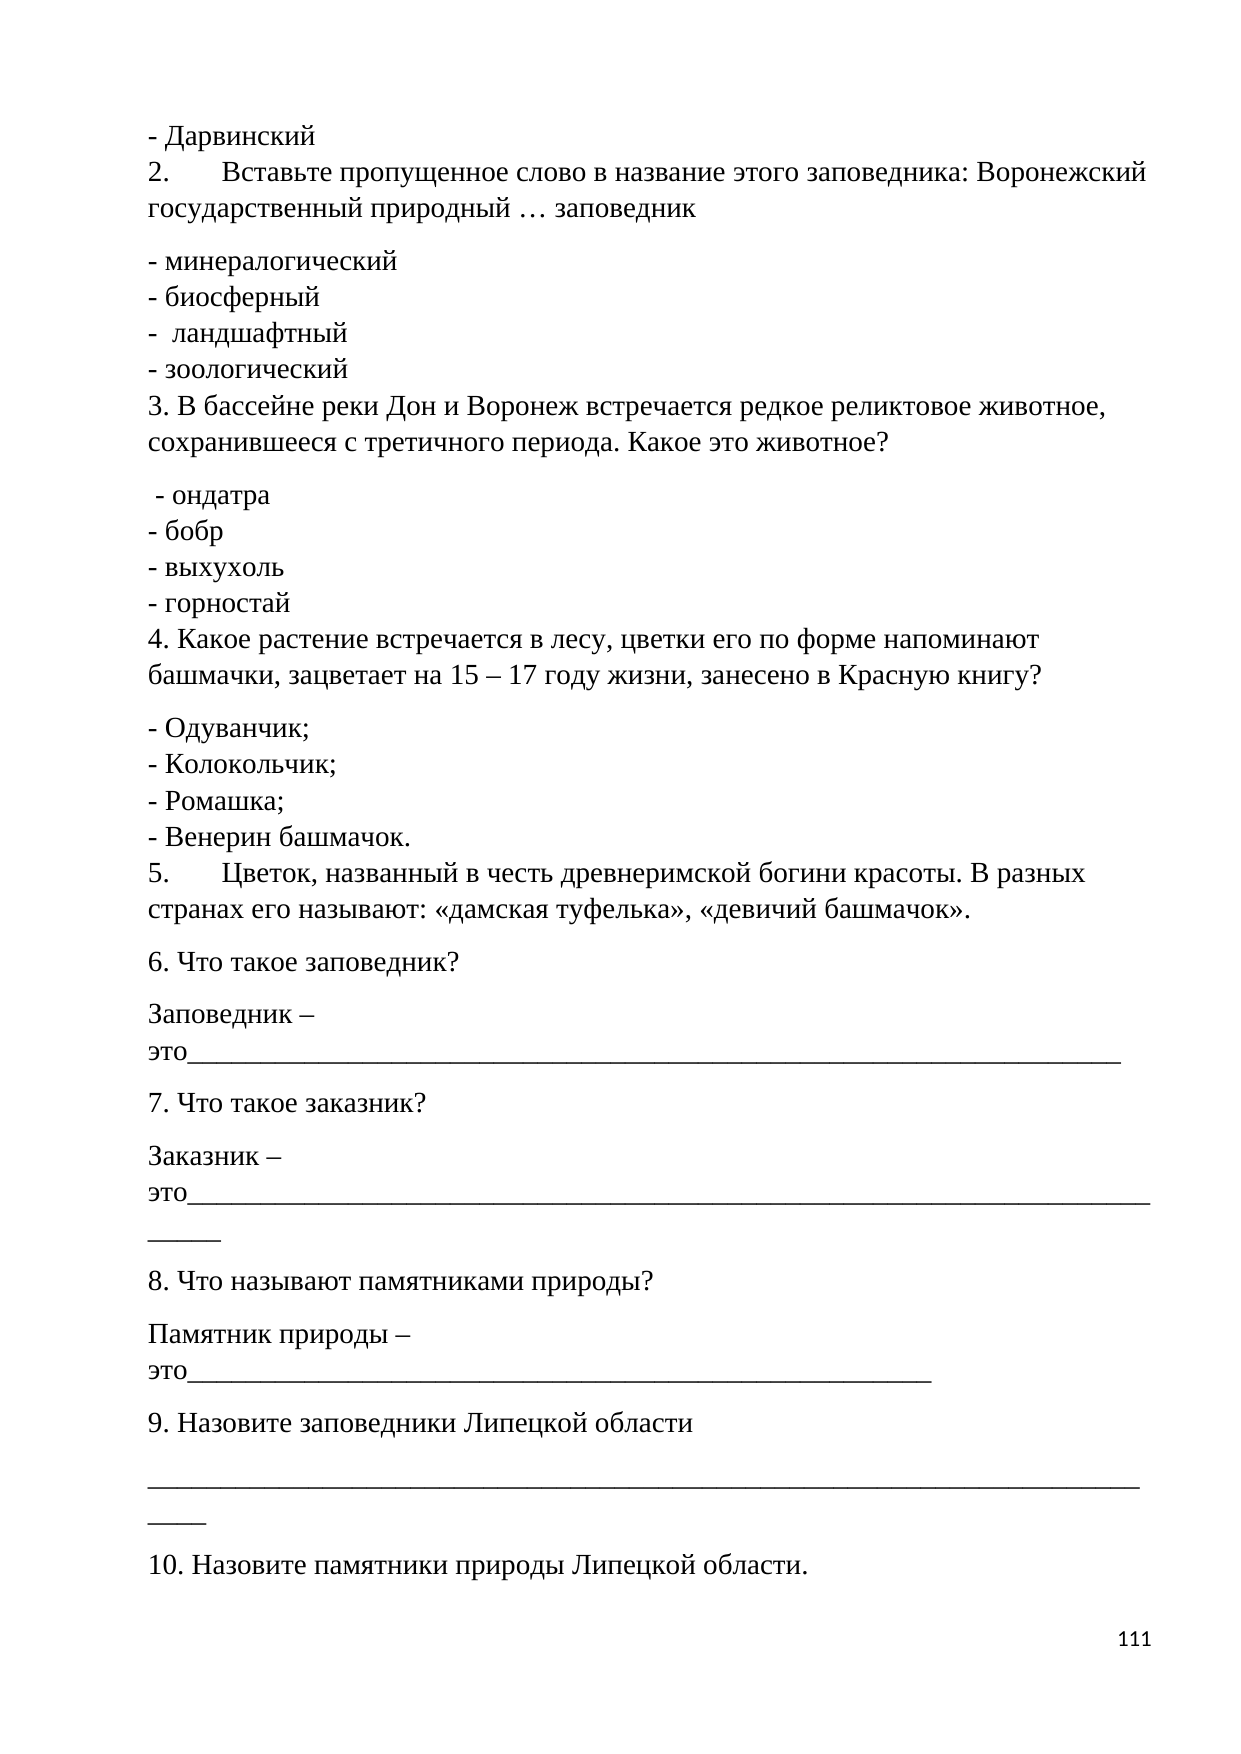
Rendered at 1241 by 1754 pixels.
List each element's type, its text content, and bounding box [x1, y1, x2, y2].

text - Колокольчик; [148, 746, 1152, 780]
text 3. В бассейне реки Дон и Воронеж встречается редкое реликтовое животное, сохранившееся с третичного периода. Какое это животное? [148, 388, 1152, 457]
text - ондатра [148, 477, 1152, 510]
text - Ромашка; [148, 783, 1152, 816]
text - бобр [148, 513, 1152, 546]
text 2. Вставьте пропущенное слово в название этого заповедника: Воронежский государственный природный … заповедник [148, 154, 1152, 224]
text 6. Что такое заповедник? [148, 944, 1152, 977]
text Заповедник – это________________________________________________________________ [148, 997, 1152, 1066]
text - зоологический [148, 352, 1152, 385]
text - биосферный [148, 279, 1152, 313]
text - выхухоль [148, 549, 1152, 583]
text - Одуванчик; [148, 710, 1152, 744]
text 7. Что такое заказник? [148, 1086, 1152, 1119]
text 4. Какое растение встречается в лесу, цветки его по форме напоминают башмачки, зацветает на 15 – 17 году жизни, занесено в Красную книгу? [148, 621, 1152, 691]
text - Дарвинский [148, 118, 1152, 152]
text - ландшафтный [148, 316, 1152, 349]
text - горностай [148, 585, 1152, 619]
text ________________________________________________________________________ [148, 1458, 1152, 1528]
text Заказник – это_______________________________________________________________________ [148, 1138, 1152, 1244]
text 5. Цветок, названный в честь древнеримской богини красоты. В разных странах его называют: «дамская туфелька», «девичий башмачок». [148, 855, 1152, 924]
text - минералогический [148, 243, 1152, 277]
text - Венерин башмачок. [148, 819, 1152, 852]
text 10. Назовите памятники природы Липецкой области. [148, 1547, 1152, 1581]
text Памятник природы – это___________________________________________________ [148, 1316, 1152, 1386]
text 8. Что называют памятниками природы? [148, 1263, 1152, 1297]
text 9. Назовите заповедники Липецкой области [148, 1405, 1152, 1439]
